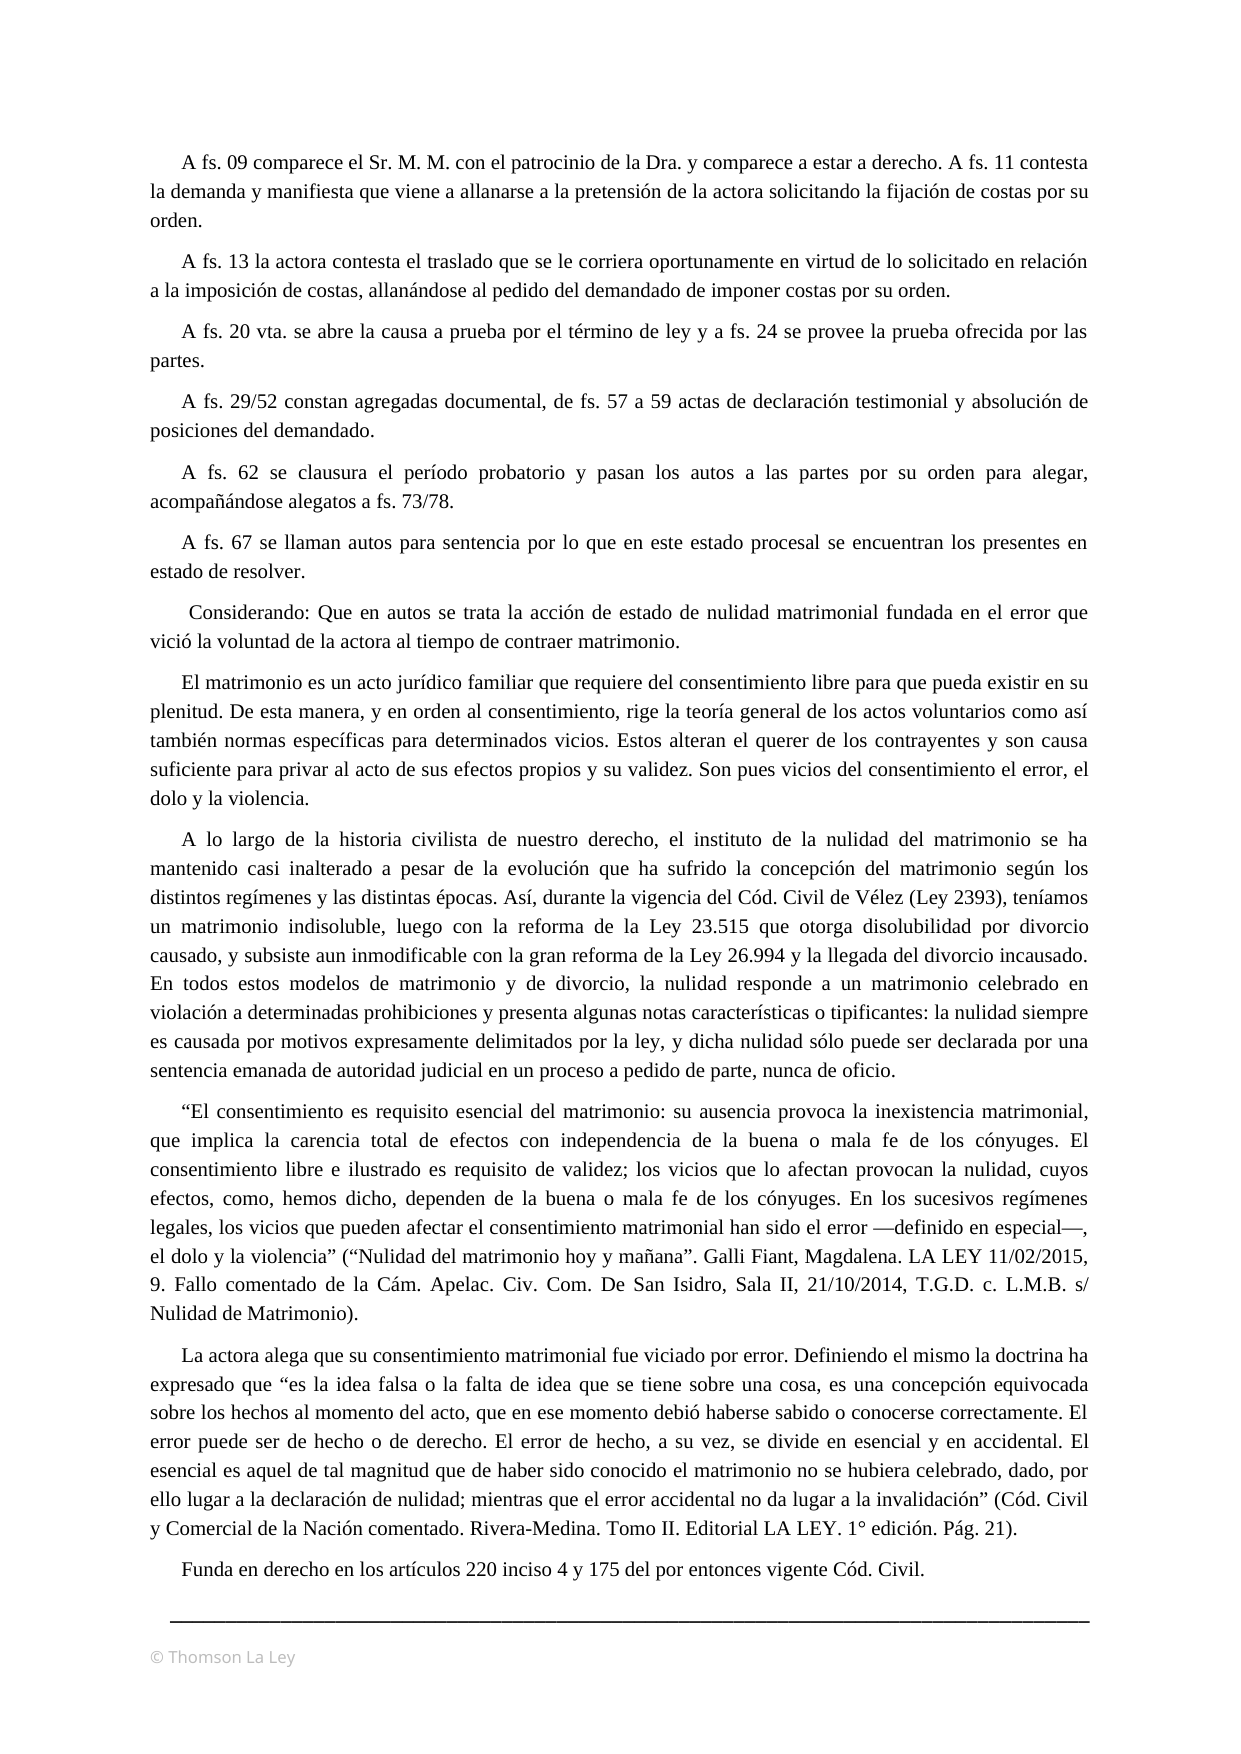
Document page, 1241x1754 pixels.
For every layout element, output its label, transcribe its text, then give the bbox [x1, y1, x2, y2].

text A fs. 67 se llaman autos para sentencia por lo que en este estado procesal se encuentran los presentes en estado de resolver. [150, 530, 1090, 583]
text El matrimonio es un acto jurídico familiar que requiere del consentimiento libre para que pueda existir en su plenitud. De esta manera, y en orden al consentimiento, rige la teoría general de los actos voluntarios como así también normas específicas para determinados vicios. Estos alteran el querer de los contrayentes y son causa suficiente para privar al acto de sus efectos propios y su validez. Son pues vicios del consentimiento el error, el dolo y la violencia. [150, 670, 1090, 810]
text A fs. 13 la actora contesta el traslado que se le corriera oportunamente en virtud de lo solicitado en relación a la imposición de costas, allanándose al pedido del demandado de imponer costas por su orden. [150, 249, 1090, 302]
text Funda en derecho en los artículos 220 inciso 4 y 175 del por entonces vigente Cód. Civil. [150, 1557, 1090, 1581]
text A fs. 62 se clausura el período probatorio y pasan los autos a las partes por su orden para alegar, acompañándose alegatos a fs. 73/78. [150, 460, 1090, 513]
text A lo largo de la historia civilista de nuestro derecho, el instituto de la nulidad del matrimonio se ha mantenido casi inalterado a pesar de la evolución que ha sufrido la concepción del matrimonio según los distintos regímenes y las distintas épocas. Así, durante la vigencia del Cód. Civil de Vélez (Ley 2393), teníamos un matrimonio indisoluble, luego con la reforma de la Ley 23.515 que otorga disolubilidad por divorcio causado, y subsiste aun inmodificable con la gran reforma de la Ley 26.994 y la llegada del divorcio incausado. En todos estos modelos de matrimonio y de divorcio, la nulidad responde a un matrimonio celebrado en violación a determinadas prohibiciones y presenta algunas notas características o tipificantes: la nulidad siempre es causada por motivos expresamente delimitados por la ley, y dicha nulidad sólo puede ser declarada por una sentencia emanada de autoridad judicial en un proceso a pedido de parte, nunca de oficio. [150, 827, 1090, 1082]
text A fs. 09 comparece el Sr. M. M. con el patrocinio de la Dra. y comparece a estar a derecho. A fs. 11 contesta la demanda y manifiesta que viene a allanarse a la pretensión de la actora solicitando la fijación de costas por su orden. [150, 150, 1090, 232]
text A fs. 29/52 constan agregadas documental, de fs. 57 a 59 actas de declaración testimonial y absolución de posiciones del demandado. [150, 389, 1090, 442]
text La actora alega que su consentimiento matrimonial fue viciado por error. Definiendo el mismo la doctrina ha expresado que “es la idea falsa o la falta de idea que se tiene sobre una cosa, es una concepción equivocada sobre los hechos al momento del acto, que en ese momento debió haberse sabido o conocerse correctamente. El error puede ser de hecho o de derecho. El error de hecho, a su vez, se divide en esencial y en accidental. El esencial es aquel de tal magnitud que de haber sido conocido el matrimonio no se hubiera celebrado, dado, por ello lugar a la declaración de nulidad; mientras que el error accidental no da lugar a la invalidación” (Cód. Civil y Comercial de la Nación comentado. Rivera-Medina. Tomo II. Editorial LA LEY. 1° edición. Pág. 21). [150, 1343, 1090, 1540]
text Considerando: Que en autos se trata la acción de estado de nulidad matrimonial fundada en el error que vició la voluntad de la actora al tiempo de contraer matrimonio. [150, 600, 1090, 653]
text “El consentimiento es requisito esencial del matrimonio: su ausencia provoca la inexistencia matrimonial, que implica la carencia total de efectos con independencia de la buena o mala fe de los cónyuges. El consentimiento libre e ilustrado es requisito de validez; los vicios que lo afectan provocan la nulidad, cuyos efectos, como, hemos dicho, dependen de la buena o mala fe de los cónyuges. En los sucesivos regímenes legales, los vicios que pueden afectar el consentimiento matrimonial han sido el error —definido en especial—, el dolo y la violencia” (“Nulidad del matrimonio hoy y mañana”. Galli Fiant, Magdalena. LA LEY 11/02/2015, 9. Fallo comentado de la Cám. Apelac. Civ. Com. De San Isidro, Sala II, 21/10/2014, T.G.D. c. L.M.B. s/ Nulidad de Matrimonio). [150, 1099, 1090, 1325]
text A fs. 20 vta. se abre la causa a prueba por el término de ley y a fs. 24 se provee la prueba ofrecida por las partes. [150, 319, 1090, 372]
